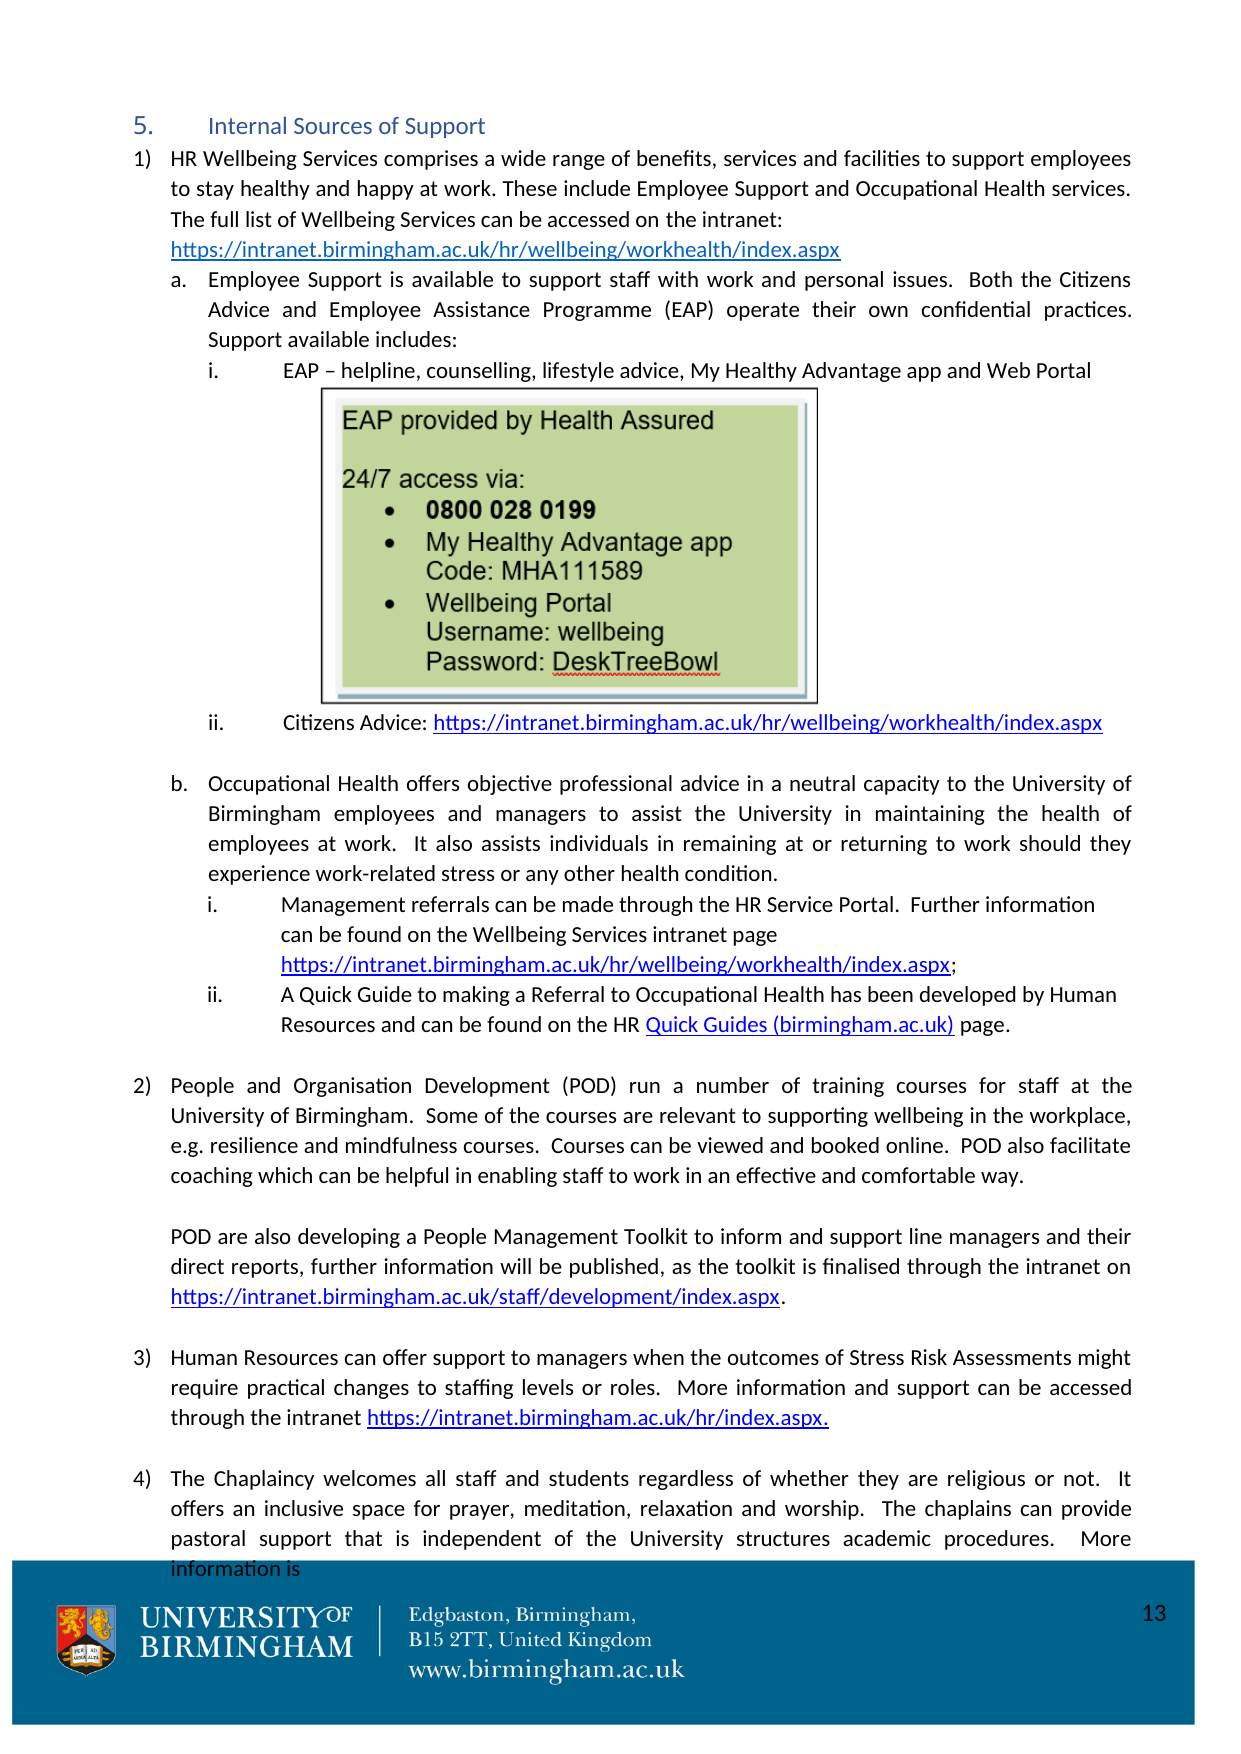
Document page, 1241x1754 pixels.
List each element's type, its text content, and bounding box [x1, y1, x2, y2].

list Occupational Health offers objective professional advice in a neutral capacity to the University of Birmingham employees and managers to assist the University in maintaining the health of employees at work. It also assists individuals in remaining at or returning to work should they experience work-related stress or any other health condition. [170, 769, 1134, 888]
list People and Organisation Development (POD) run a number of training courses for staff at the University of Birmingham. Some of the courses are relevant to supporting wellbeing in the workplace, e.g. resilience and mindfulness courses. Courses can be viewed and booked online. POD also facilitate coaching which can be helpful in enabling staff to work in an effective and comfortable way. [133, 1071, 1134, 1190]
list Citizens Advice: https://intranet.birmingham.ac.uk/hr/wellbeing/workhealth/index.aspx [208, 708, 1134, 737]
subtitle 5. Internal Sources of Support [133, 108, 1166, 142]
list POD are also developing a People Management Toolkit to inform and support line managers and their direct reports, further information will be published, as the toolkit is finalised through the intranet on https://intranet.birmingham.ac.uk/staff/development/index.aspx. [170, 1222, 1134, 1311]
list Human Resources can offer support to managers when the outcomes of Stress Risk Assessments might require practical changes to staffing levels or roles. More information and support can be accessed through the intranet https://intranet.birmingham.ac.uk/hr/index.aspx. [133, 1343, 1134, 1431]
list Employee Support is available to support staff with work and personal issues. Both the Citizens Advice and Employee Assistance Programme (EAP) operate their own confidential practices. Support available includes: [170, 265, 1134, 354]
list HR Wellbeing Services comprises a wide range of benefits, services and facilities to support employees to stay healthy and happy at work. These include Employee Support and Occupational Health services. The full list of Wellbeing Services can be accessed on the intranet: [133, 144, 1134, 233]
list The Chaplaincy welcomes all staff and students regardless of whether they are religious or not. It offers an inclusive space for prayer, meditation, relaxation and worship. The chaplains can provide pastoral support that is independent of the University structures academic procedures. More information is [133, 1464, 1134, 1582]
list A Quick Guide to making a Referral to Occupational Health has been developed by Human Resources and can be found on the HR Quick Guides (birmingham.ac.uk) page. [207, 980, 1134, 1039]
list Management referrals can be made through the HR Service Portal. Further information can be found on the Wellbeing Services intranet page https://intranet.birmingham.ac.uk/hr/wellbeing/workhealth/index.aspx; [207, 890, 1134, 978]
picture [0, 0, 1224, 1754]
list EAP – helpline, counselling, lifestyle advice, My Healthy Advantage app and Web Portal [208, 356, 1134, 384]
list https://intranet.birmingham.ac.uk/hr/wellbeing/workhealth/index.aspx [170, 235, 1134, 263]
